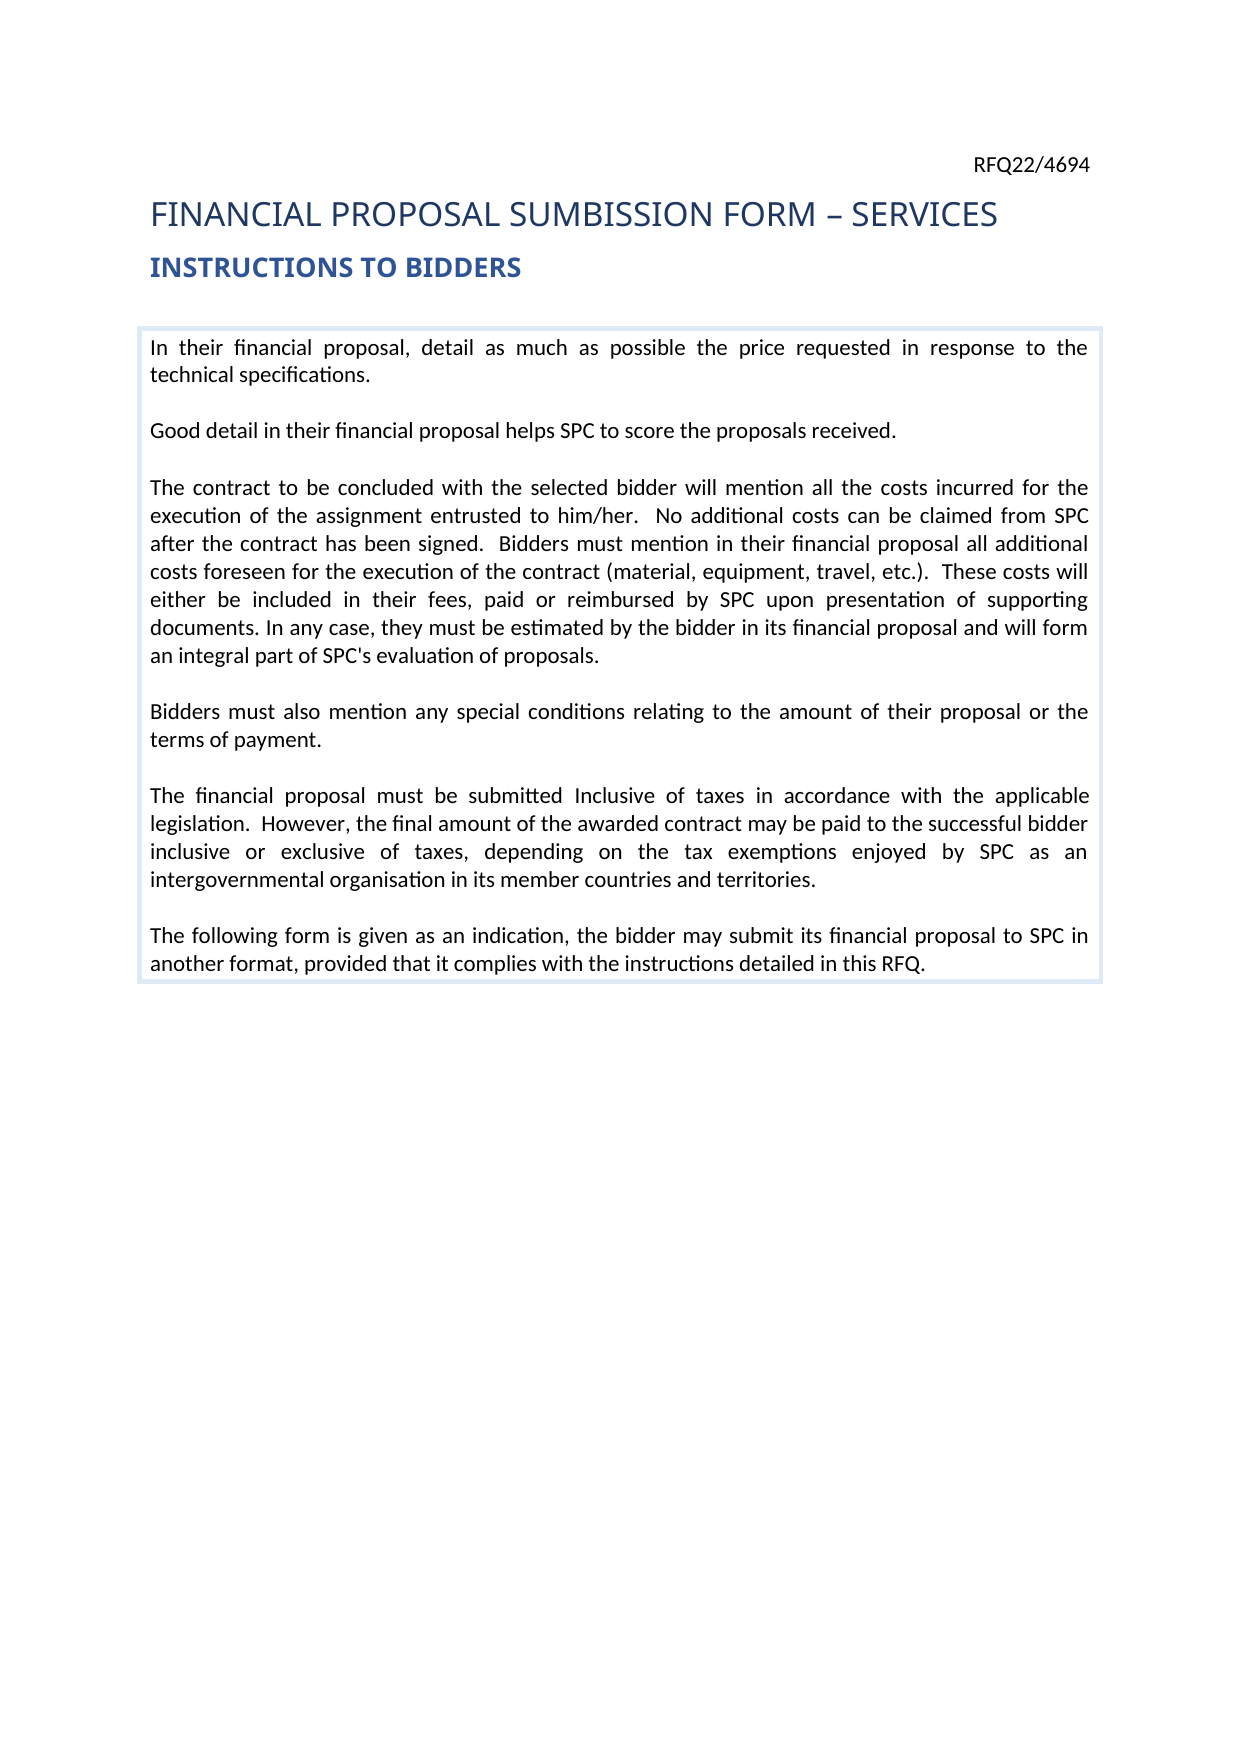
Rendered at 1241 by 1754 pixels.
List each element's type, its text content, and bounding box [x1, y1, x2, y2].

text The financial proposal must be submitted in accordance with the applicable legislation. However, the final amount of the awarded contract may be paid to the successful bidder inclusive or exclusive of taxes, depending on the tax exemptions enjoyed by SPC as an intergovernmental organisation in its member countries and territories. [150, 781, 1090, 893]
text Bidders must also mention any special conditions relating to the amount of their proposal or the terms of payment. [150, 697, 1090, 753]
text The contract to be concluded with the selected bidder will mention all the costs incurred for the execution of the assignment entrusted to him/her. No additional costs can be claimed from SPC after the contract has been signed. Bidders must mention in their financial proposal all additional costs foreseen for the execution of the contract (material, equipment, travel, etc.). These costs will either be included in their fees, paid or reimbursed by SPC upon presentation of supporting documents. In any case, they must be estimated by the bidder in its financial proposal and will form an integral part of SPC's evaluation of proposals. [150, 473, 1090, 669]
text The following form is given as an indication, the bidder may submit its financial proposal to SPC in another format, provided that it complies with the instructions detailed in this RFQ. [142, 914, 1099, 979]
text In their financial proposal, detail as much as possible the price requested in response to the technical specifications. [142, 331, 1099, 389]
text Good detail in their financial proposal helps SPC to score the proposals received. [150, 417, 1090, 445]
subtitle INSTRUCTIONS TO BIDDERS [150, 248, 1079, 285]
